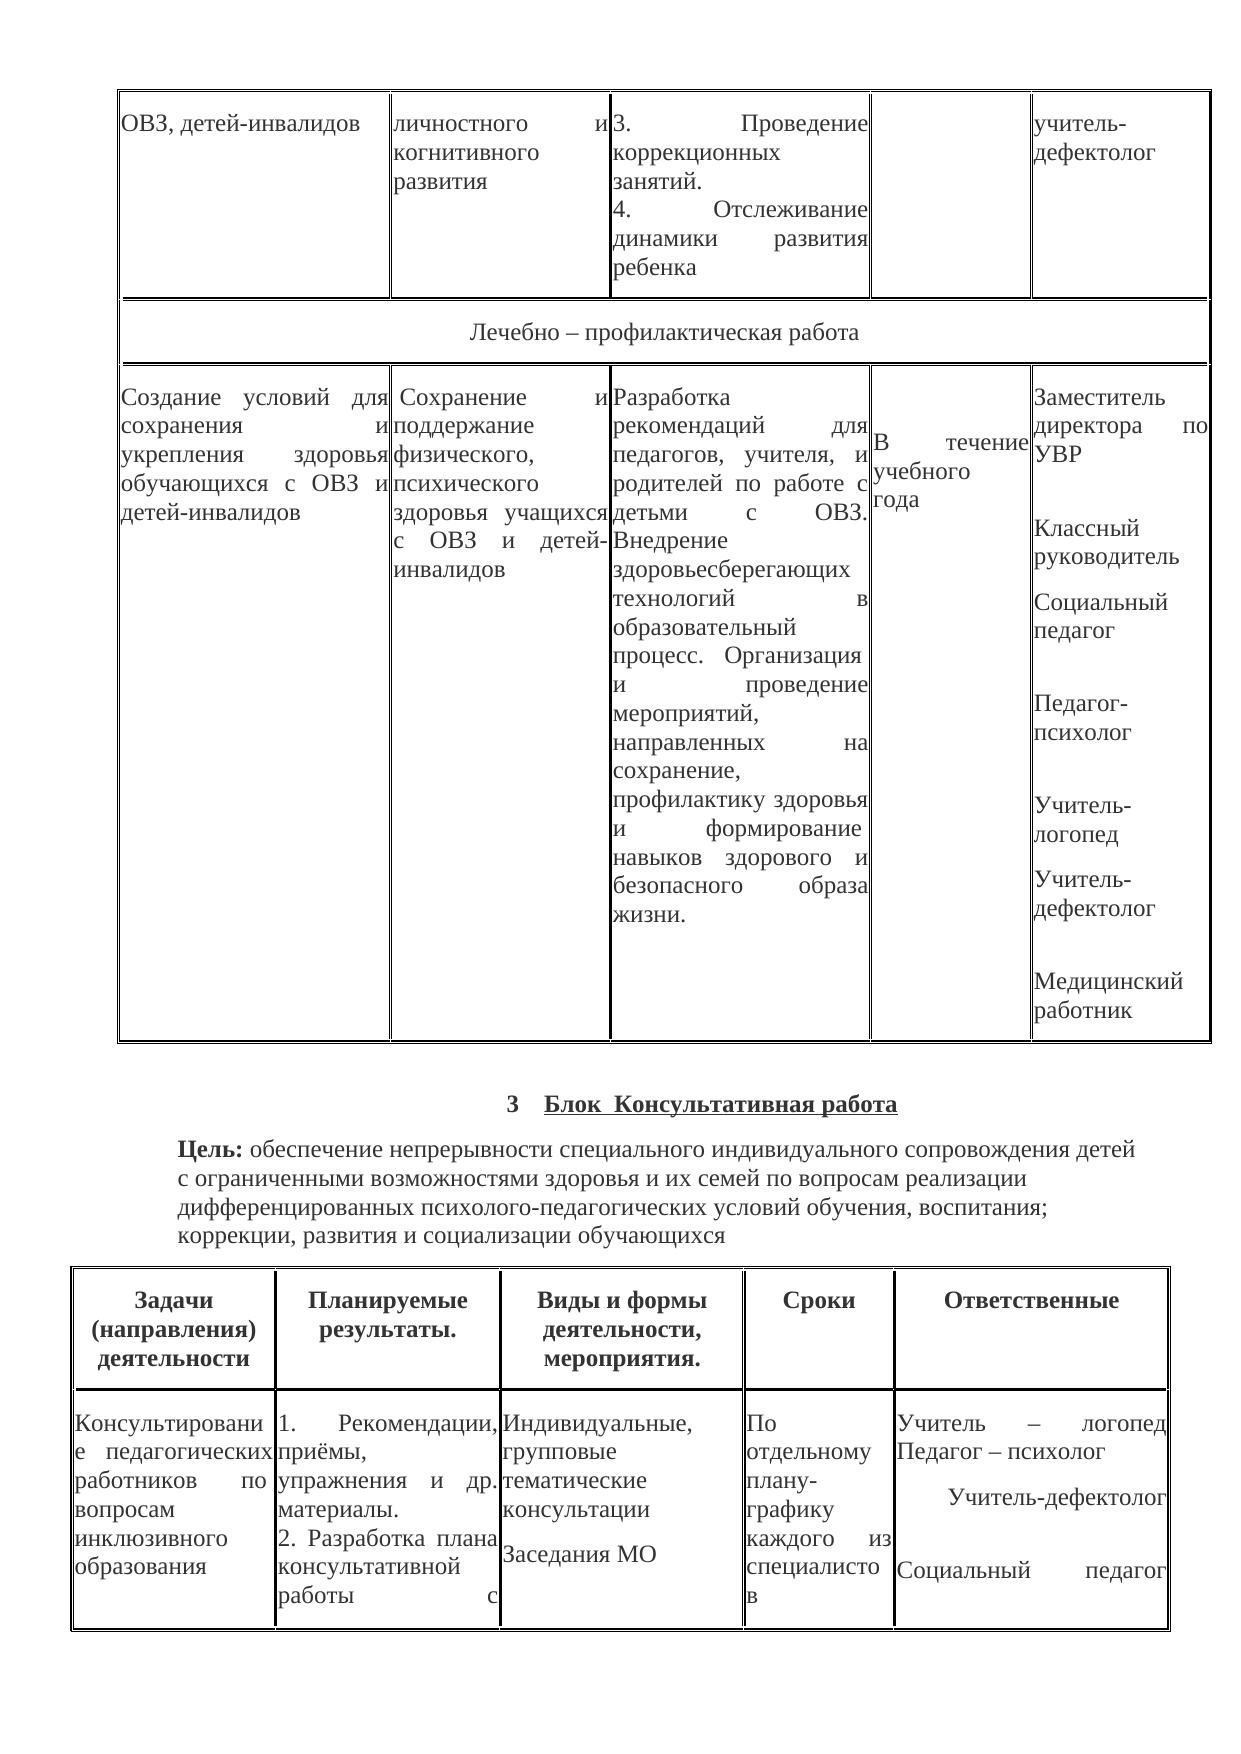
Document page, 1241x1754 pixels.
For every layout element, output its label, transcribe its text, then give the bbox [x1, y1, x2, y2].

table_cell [894, 1388, 1169, 1628]
table_cell Сохранение и поддержание физического, психического здоровья учащихся с ОВЗ и детей-инвалидов [391, 366, 610, 1040]
table_cell Заместитель директора по УВР Классный руководитель Социальный педагог Педагог-психолог Учитель-логопед Учитель-дефектолог Медицинский работник [1031, 362, 1210, 1040]
table_cell В течение учебного года [871, 366, 1031, 1040]
table_header Задачи (направления) деятельности [74, 1269, 275, 1388]
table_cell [275, 1391, 500, 1628]
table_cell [500, 1388, 744, 1628]
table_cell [1031, 92, 1209, 297]
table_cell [72, 1388, 275, 1628]
table_cell Разработка рекомендаций для педагогов, учителя, и родителей по работе с детьми с ОВЗ. Внедрение здоровьесберегающих технологий в образовательный процесс. Организация и проведение мероприятий, направленных на сохранение, профилактику здоровья и формирование навыков здорового и безопасного образа жизни. [610, 366, 871, 1040]
list Блок Консультативная работа [252, 1089, 1152, 1118]
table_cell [120, 92, 391, 297]
table_header Ответственные [894, 1269, 1167, 1388]
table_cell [744, 1391, 894, 1628]
table_header Планируемые результаты. [275, 1267, 500, 1388]
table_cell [871, 92, 1031, 297]
text Цель: обеспечение непрерывности специального индивидуального сопровождения детей с ограниченными возможностями здоровья и их семей по вопросам реализации дифференцированных психолого-педагогических условий обучения, воспитания; коррекции, развития и социализации обучающихся [177, 1134, 1152, 1249]
table_cell Создание условий для сохранения и укрепления здоровья обучающихся с ОВЗ и детей-инвалидов [120, 362, 391, 1040]
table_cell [610, 92, 871, 297]
table_header Сроки [744, 1267, 894, 1388]
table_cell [391, 92, 610, 297]
table_cell Лечебно – профилактическая работа [120, 297, 1210, 362]
table_header Виды и формы деятельности, мероприятия. [500, 1267, 744, 1388]
